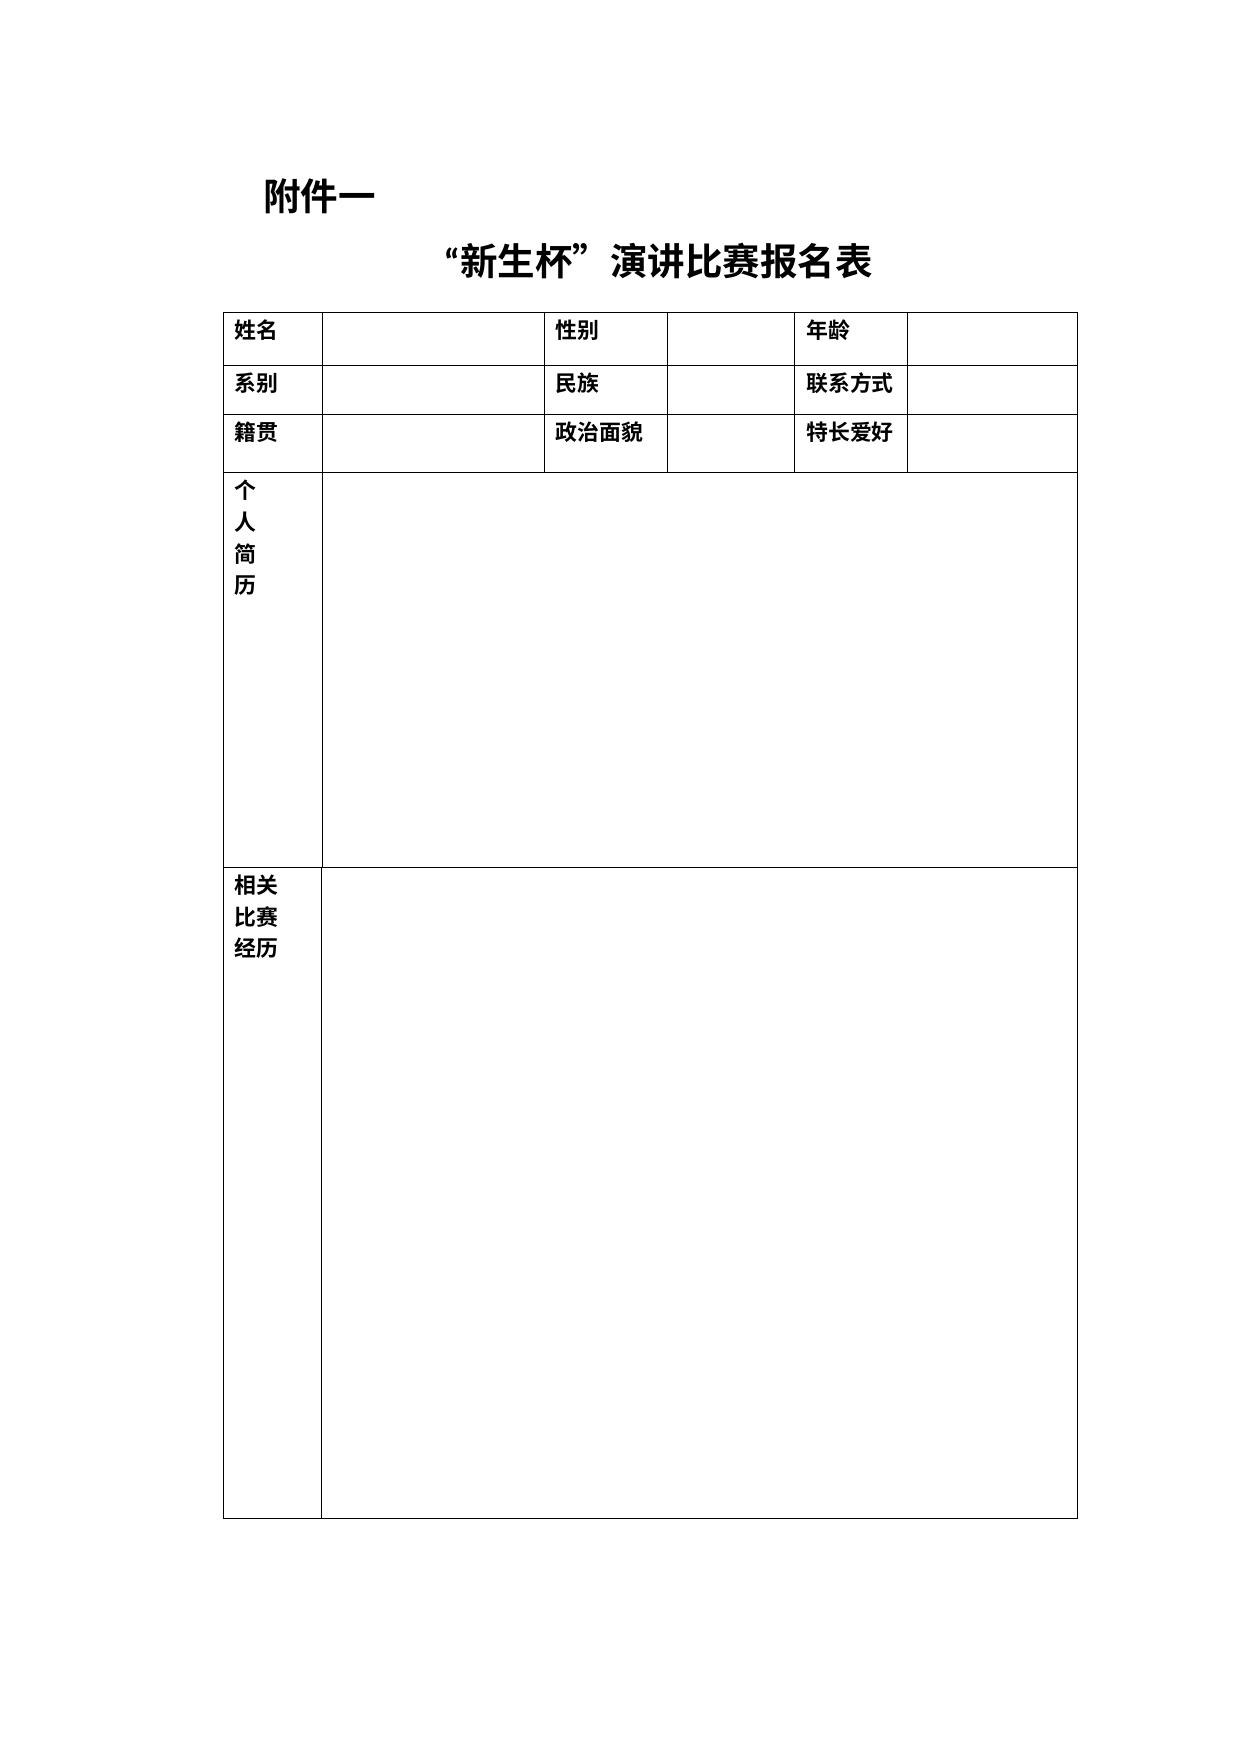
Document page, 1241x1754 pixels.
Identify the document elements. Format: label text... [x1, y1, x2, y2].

table_cell 相关 比赛 经历 [224, 868, 321, 1518]
table_cell [668, 415, 794, 472]
text “新生杯”演讲比赛报名表 [187, 227, 1053, 292]
table_cell 民族 [545, 366, 667, 414]
table_header 年龄 [795, 313, 907, 364]
table_header 姓名 [224, 313, 322, 364]
table_cell [323, 473, 1077, 867]
table_cell [323, 366, 544, 414]
table_cell 个 人 简 历 [224, 473, 322, 867]
table_cell 联系方式 [795, 366, 907, 414]
table_cell [668, 366, 794, 414]
table_cell 籍贯 [224, 415, 322, 472]
table_header [908, 313, 1077, 364]
table_header [323, 313, 544, 364]
table_cell [323, 415, 544, 472]
table_header [668, 313, 794, 364]
table_cell 政治面貌 [545, 415, 667, 472]
table_cell 特长爱好 [795, 415, 907, 472]
table_cell [322, 868, 1077, 1518]
table_cell [908, 366, 1077, 414]
table_cell [908, 415, 1077, 472]
table_header 性别 [545, 313, 667, 364]
text 附件一 [187, 162, 1053, 227]
table_cell 系别 [224, 366, 322, 414]
